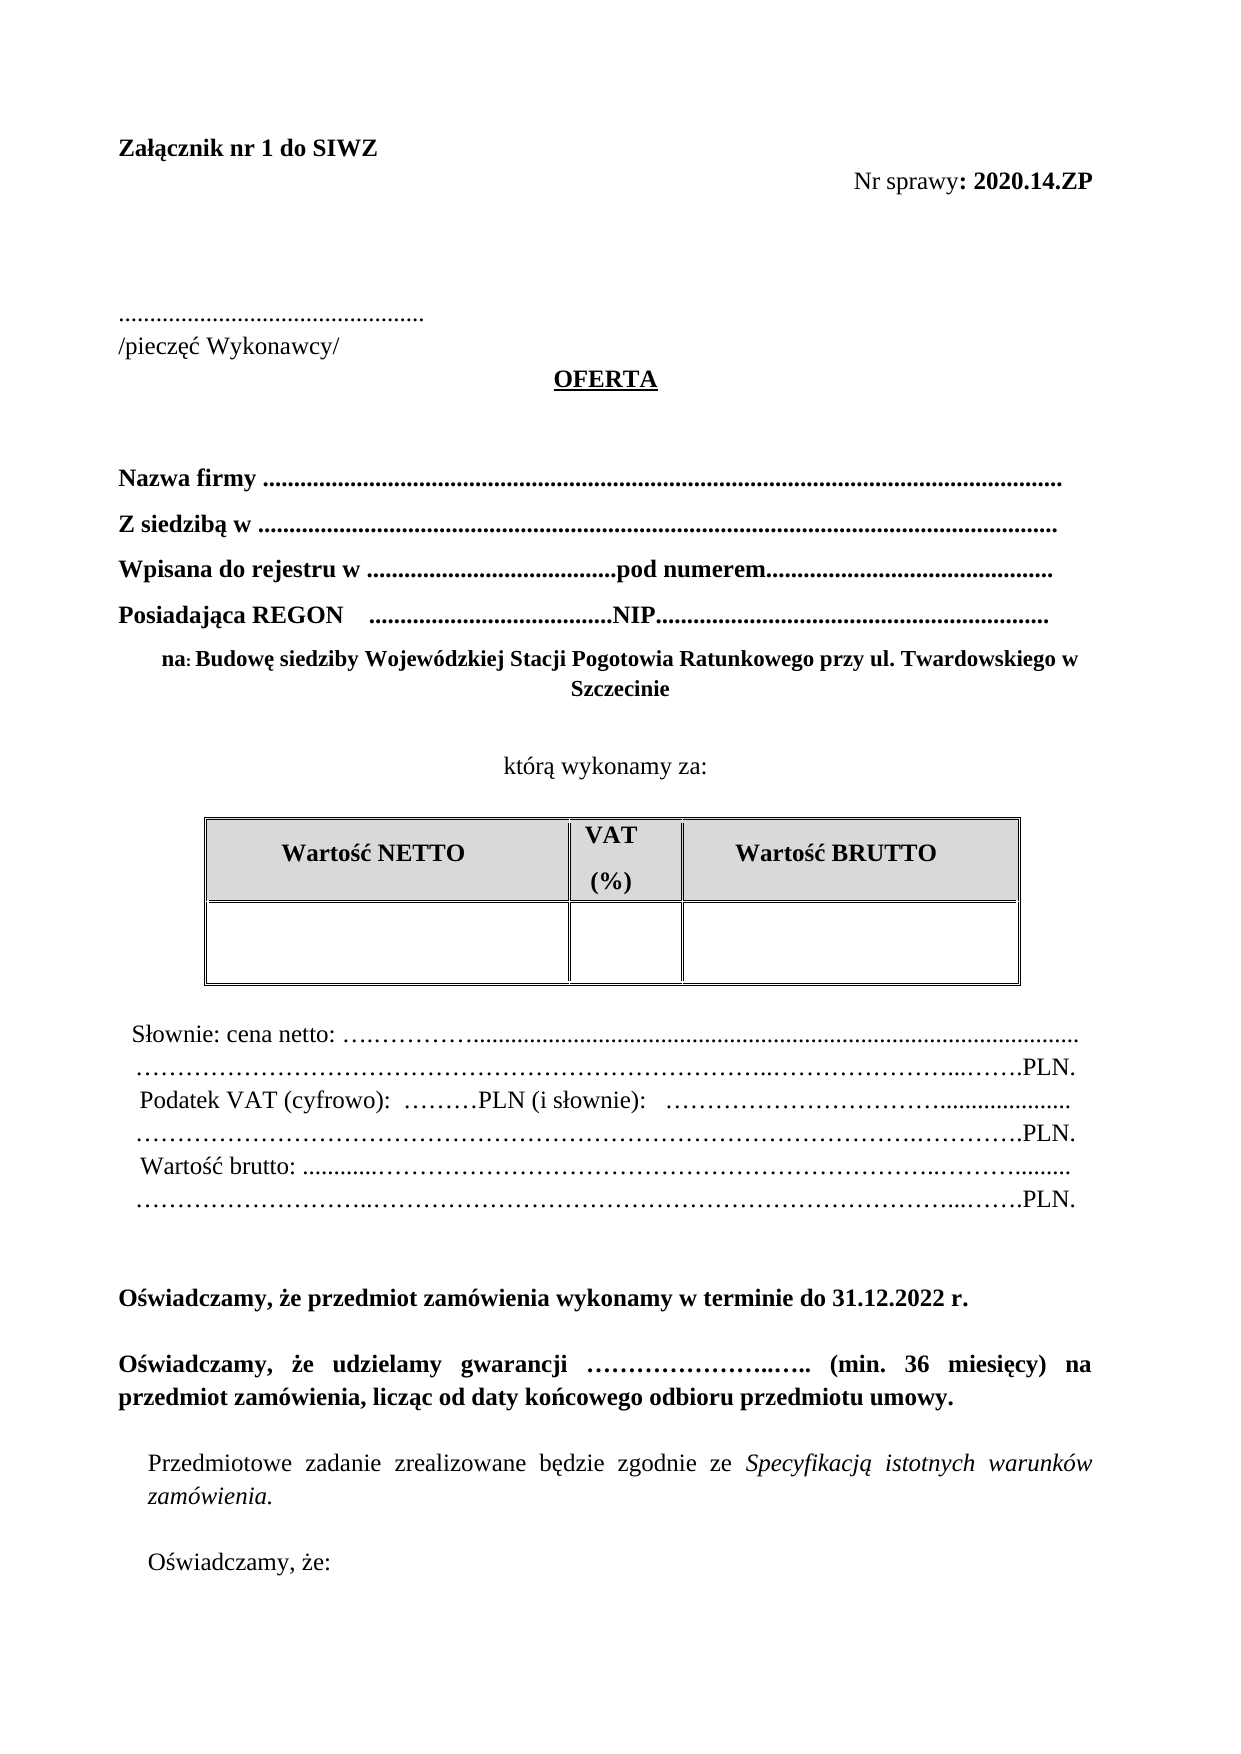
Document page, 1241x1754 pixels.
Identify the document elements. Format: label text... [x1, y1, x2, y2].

text Posiadająca REGON .......................................NIP............................................................... [118, 600, 1093, 628]
text Załącznik nr 1 do SIWZ [118, 133, 1093, 162]
text Oświadczamy, że: [148, 1547, 1093, 1576]
subtitle OFERTA [118, 364, 1093, 393]
text Z siedzibą w ................................................................................................................................ [118, 509, 1093, 537]
text Wpisana do rejestru w ........................................pod numerem.............................................. [118, 554, 1093, 583]
text Nazwa firmy ................................................................................................................................ [118, 463, 1093, 492]
table_header Wartość BRUTTO [682, 820, 1018, 900]
text ………………………..……………………………………………………………...…….PLN. [118, 1184, 1093, 1213]
table_cell [570, 903, 682, 983]
text Podatek VAT (cyfrowo): ………PLN (i słownie): ……………………………..................... [118, 1085, 1093, 1113]
text którą wykonamy za: [118, 751, 1093, 780]
text Nr sprawy: 2020.14.ZP [118, 166, 1093, 195]
table_cell [682, 900, 1019, 983]
text na: Budowę siedziby Wojewódzkiej Stacji Pogotowia Ratunkowego przy ul. Twardowskiego w Szczecinie [148, 645, 1093, 702]
table_header Wartość NETTO [207, 820, 569, 900]
text /pieczęć Wykonawcy/ [118, 331, 1093, 360]
text Oświadczamy, że udzielamy gwarancji …………………..….. (min. 36 miesięcy) na przedmiot zamówienia, licząc od daty końcowego odbioru przedmiotu umowy. [118, 1349, 1093, 1411]
text ………………………………………………………………………………….………….PLN. [118, 1118, 1093, 1147]
table_header VAT (%) [570, 820, 682, 900]
text Słownie: cena netto: ….…………................................................................................................. …………………………………………………………………..…………………...…….PLN. [118, 1019, 1093, 1081]
text Przedmiotowe zadanie zrealizowane będzie zgodnie ze Specyfikacją istotnych warunków zamówienia. [148, 1448, 1093, 1510]
text ................................................. [118, 298, 1093, 327]
table_cell [206, 900, 569, 983]
text Wartość brutto: ............…………………………………………………………..………......... [118, 1151, 1093, 1179]
text Oświadczamy, że przedmiot zamówienia wykonamy w terminie do 31.12.2022 r. [118, 1283, 1093, 1312]
